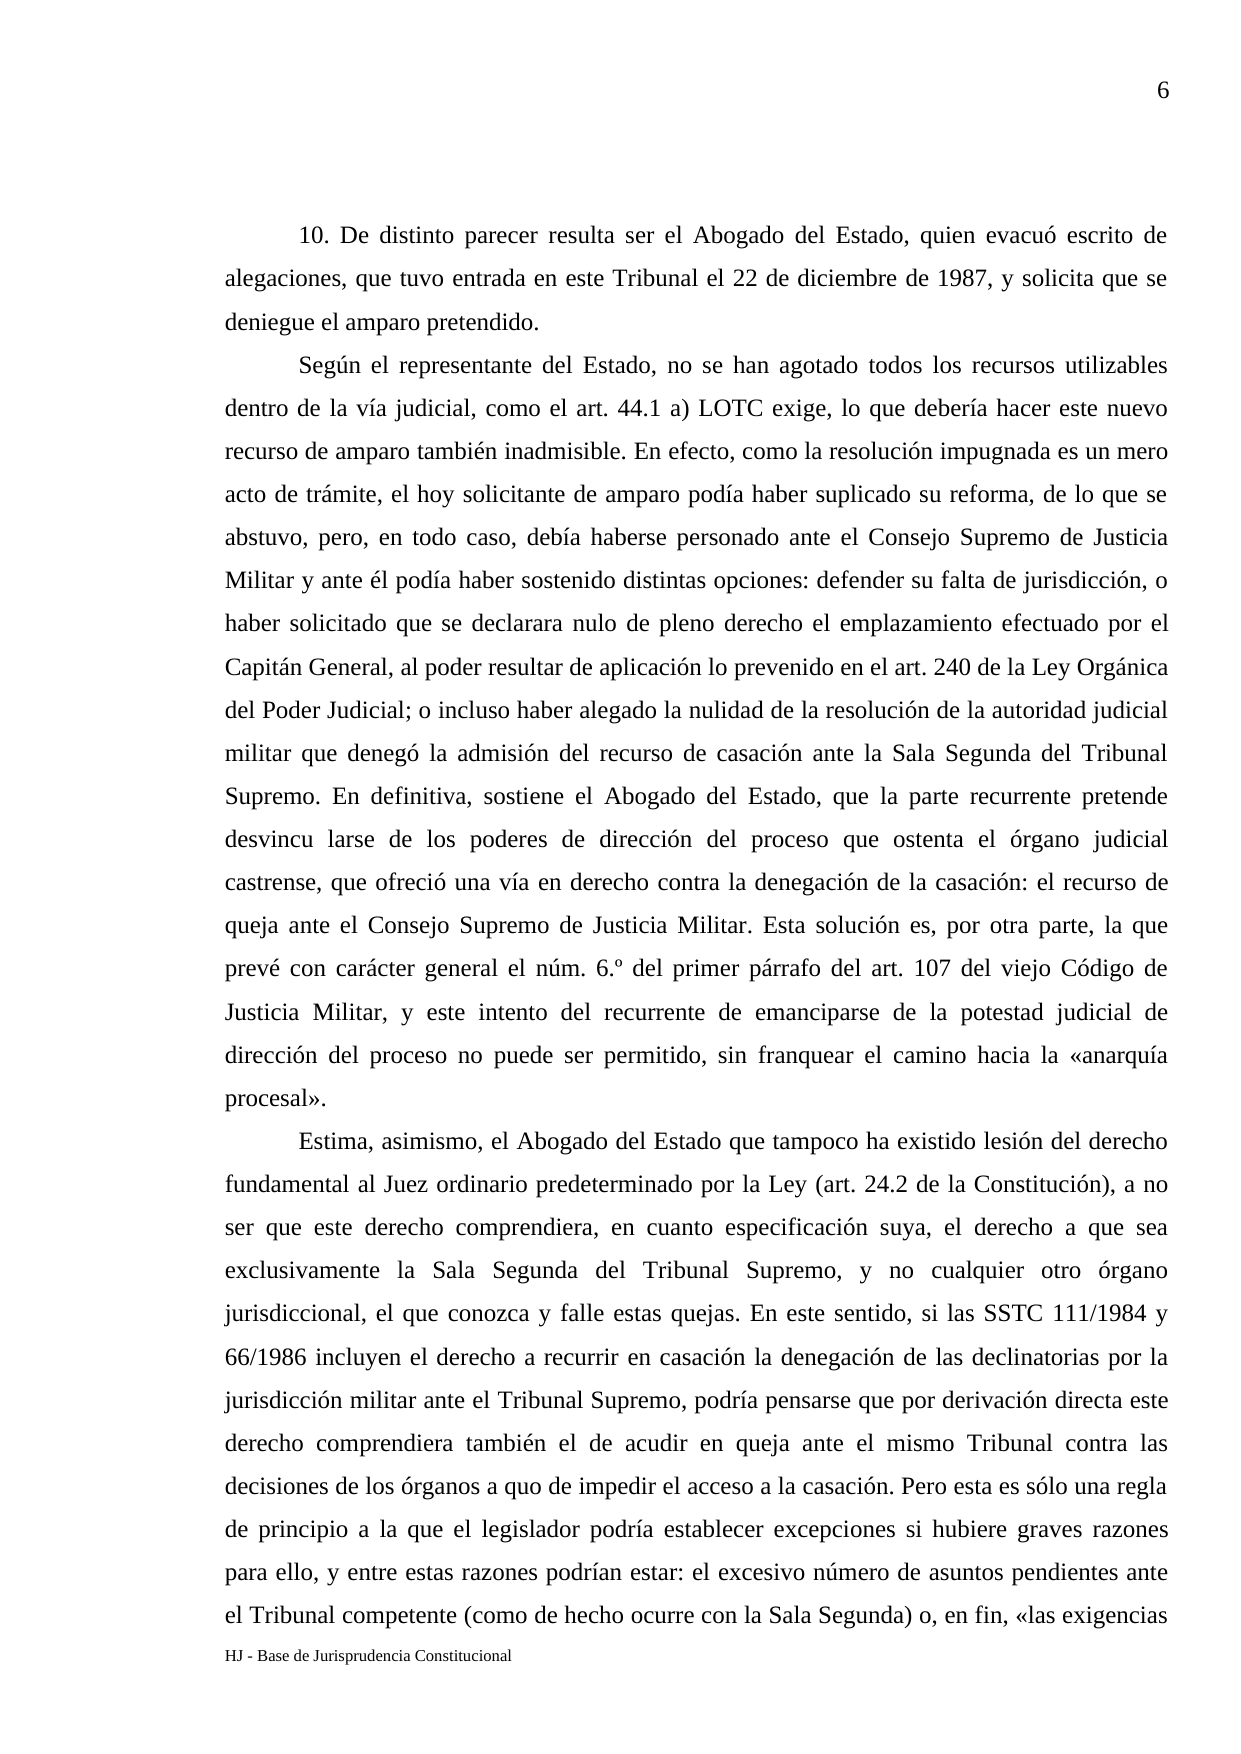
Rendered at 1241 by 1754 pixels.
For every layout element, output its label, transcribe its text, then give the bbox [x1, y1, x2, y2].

text 10. De distinto parecer resulta ser el Abogado del Estado, quien evacuó escrito de alegaciones, que tuvo entrada en este Tribunal el 22 de diciembre de 1987, y solicita que se deniegue el amparo pretendido. [224, 220, 1169, 335]
text Según el representante del Estado, no se han agotado todos los recursos utilizables dentro de la vía judicial, como el art. 44.1 a) LOTC exige, lo que debería hacer este nuevo recurso de amparo también inadmisible. En efecto, como la resolución impugnada es un mero acto de trámite, el hoy solicitante de amparo podía haber suplicado su reforma, de lo que se abstuvo, pero, en todo caso, debía haberse personado ante el Consejo Supremo de Justicia Militar y ante él podía haber sostenido distintas opciones: defender su falta de jurisdicción, o haber solicitado que se declarara nulo de pleno derecho el emplazamiento efectuado por el Capitán General, al poder resultar de aplicación lo prevenido en el art. 240 de la Ley Orgánica del Poder Judicial; o incluso haber alegado la nulidad de la resolución de la autoridad judicial militar que denegó la admisión del recurso de casación ante la Sala Segunda del Tribunal Supremo. En definitiva, sostiene el Abogado del Estado, que la parte recurrente pretende desvincu larse de los poderes de dirección del proceso que ostenta el órgano judicial castrense, que ofreció una vía en derecho contra la denegación de la casación: el recurso de queja ante el Consejo Supremo de Justicia Militar. Esta solución es, por otra parte, la que prevé con carácter general el núm. 6.º del primer párrafo del art. 107 del viejo Código de Justicia Militar, y este intento del recurrente de emanciparse de la potestad judicial de dirección del proceso no puede ser permitido, sin franquear el camino hacia la «anarquía procesal». [224, 350, 1169, 1112]
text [224, 1126, 1169, 1629]
